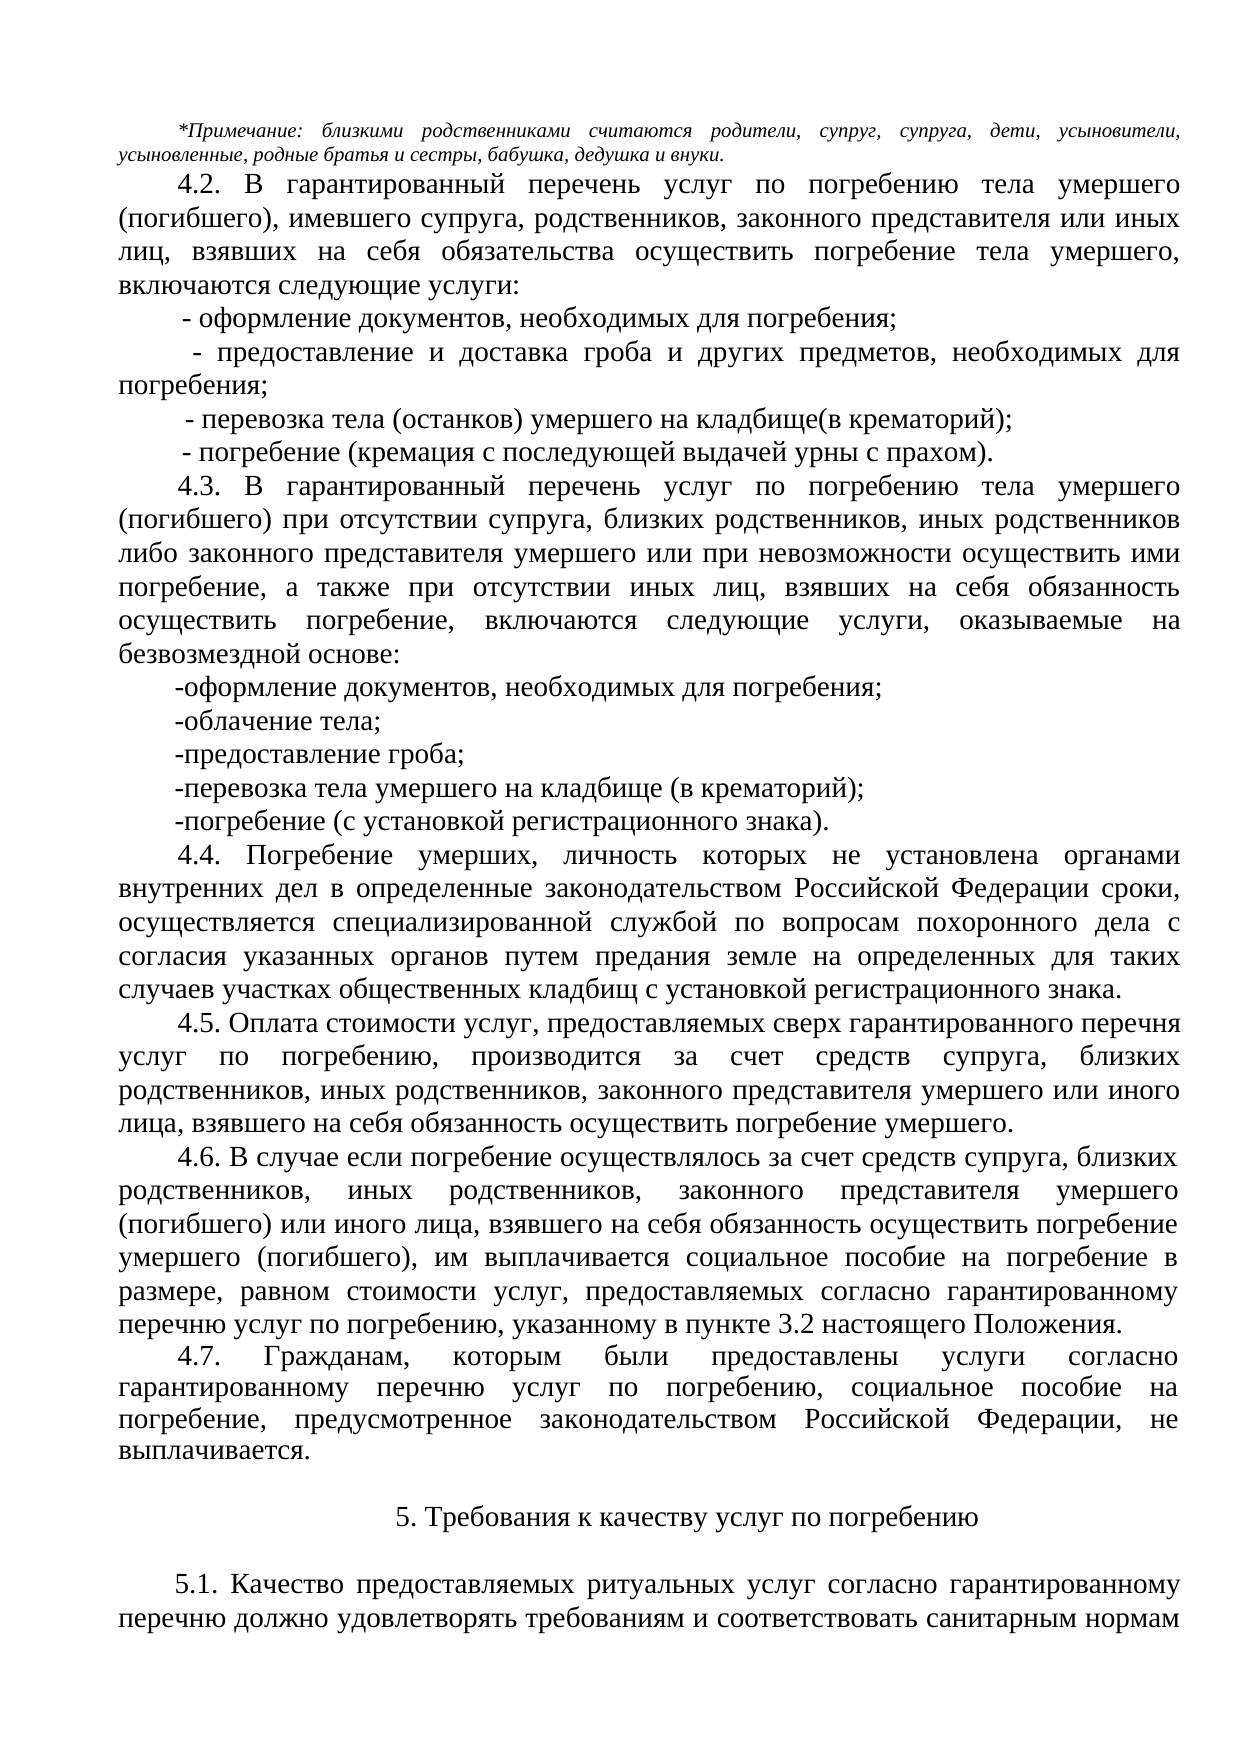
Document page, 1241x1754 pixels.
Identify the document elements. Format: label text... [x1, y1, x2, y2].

text -предоставление гроба; [118, 736, 1181, 770]
text 4.3. В гарантированный перечень услуг по погребению тела умершего (погибшего) при отсутствии супруга, близких родственников, иных родственников либо законного представителя умершего или при невозможности осуществить ими погребение, а также при отсутствии иных лиц, взявших на себя обязанность осуществить погребение, включаются следующие услуги, оказываемые на безвозмездной основе: [118, 468, 1181, 669]
text - оформление документов, необходимых для погребения; [118, 300, 1181, 334]
text - перевозка тела (останков) умершего на кладбище(в крематорий); [118, 401, 1181, 434]
text - погребение (кремация с последующей выдачей урны с прахом). [118, 434, 1181, 468]
text 4.7. Гражданам, которым были предоставлены услуги согласно гарантированному перечню услуг по погребению, социальное пособие на погребение, предусмотренное законодательством Российской Федерации, не выплачивается. [118, 1340, 1179, 1466]
text -перевозка тела умершего на кладбище (в крематорий); [118, 770, 1181, 803]
text 4.6. В случае если погребение осуществлялось за счет средств супруга, близких родственников, иных родственников, законного представителя умершего (погибшего) или иного лица, взявшего на себя обязанность осуществить погребение умершего (погибшего), им выплачивается социальное пособие на погребение в размере, равном стоимости услуг, предоставляемых согласно гарантированному перечню услуг по погребению, указанному в пункте 3.2 настоящего Положения. [118, 1139, 1179, 1340]
text -погребение (с установкой регистрационного знака). [118, 803, 1181, 837]
text 4.4. Погребение умерших, личность которых не установлена органами внутренних дел в определенные законодательством Российской Федерации сроки, осуществляется специализированной службой по вопросам похоронного дела с согласия указанных органов путем предания земле на определенных для таких случаев участках общественных кладбищ с установкой регистрационного знака. [118, 837, 1181, 1005]
text *Примечание: близкими родственниками считаются родители, супруг, супруга, дети, усыновители, усыновленные, родные братья и сестры, бабушка, дедушка и внуки. [118, 118, 1181, 166]
text -облачение тела; [118, 703, 1181, 736]
text -оформление документов, необходимых для погребения; [118, 669, 1181, 703]
text 4.2. В гарантированный перечень услуг по погребению тела умершего (погибшего), имевшего супруга, родственников, законного представителя или иных лиц, взявших на себя обязательства осуществить погребение тела умершего, включаются следующие услуги: [118, 166, 1181, 300]
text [118, 1567, 1181, 1634]
text 5. Требования к качеству услуг по погребению [118, 1499, 1181, 1533]
text 4.5. Оплата стоимости услуг, предоставляемых сверх гарантированного перечня услуг по погребению, производится за счет средств супруга, близких родственников, иных родственников, законного представителя умершего или иного лица, взявшего на себя обязанность осуществить погребение умершего. [118, 1005, 1181, 1139]
text - предоставление и доставка гроба и других предметов, необходимых для погребения; [118, 334, 1181, 401]
